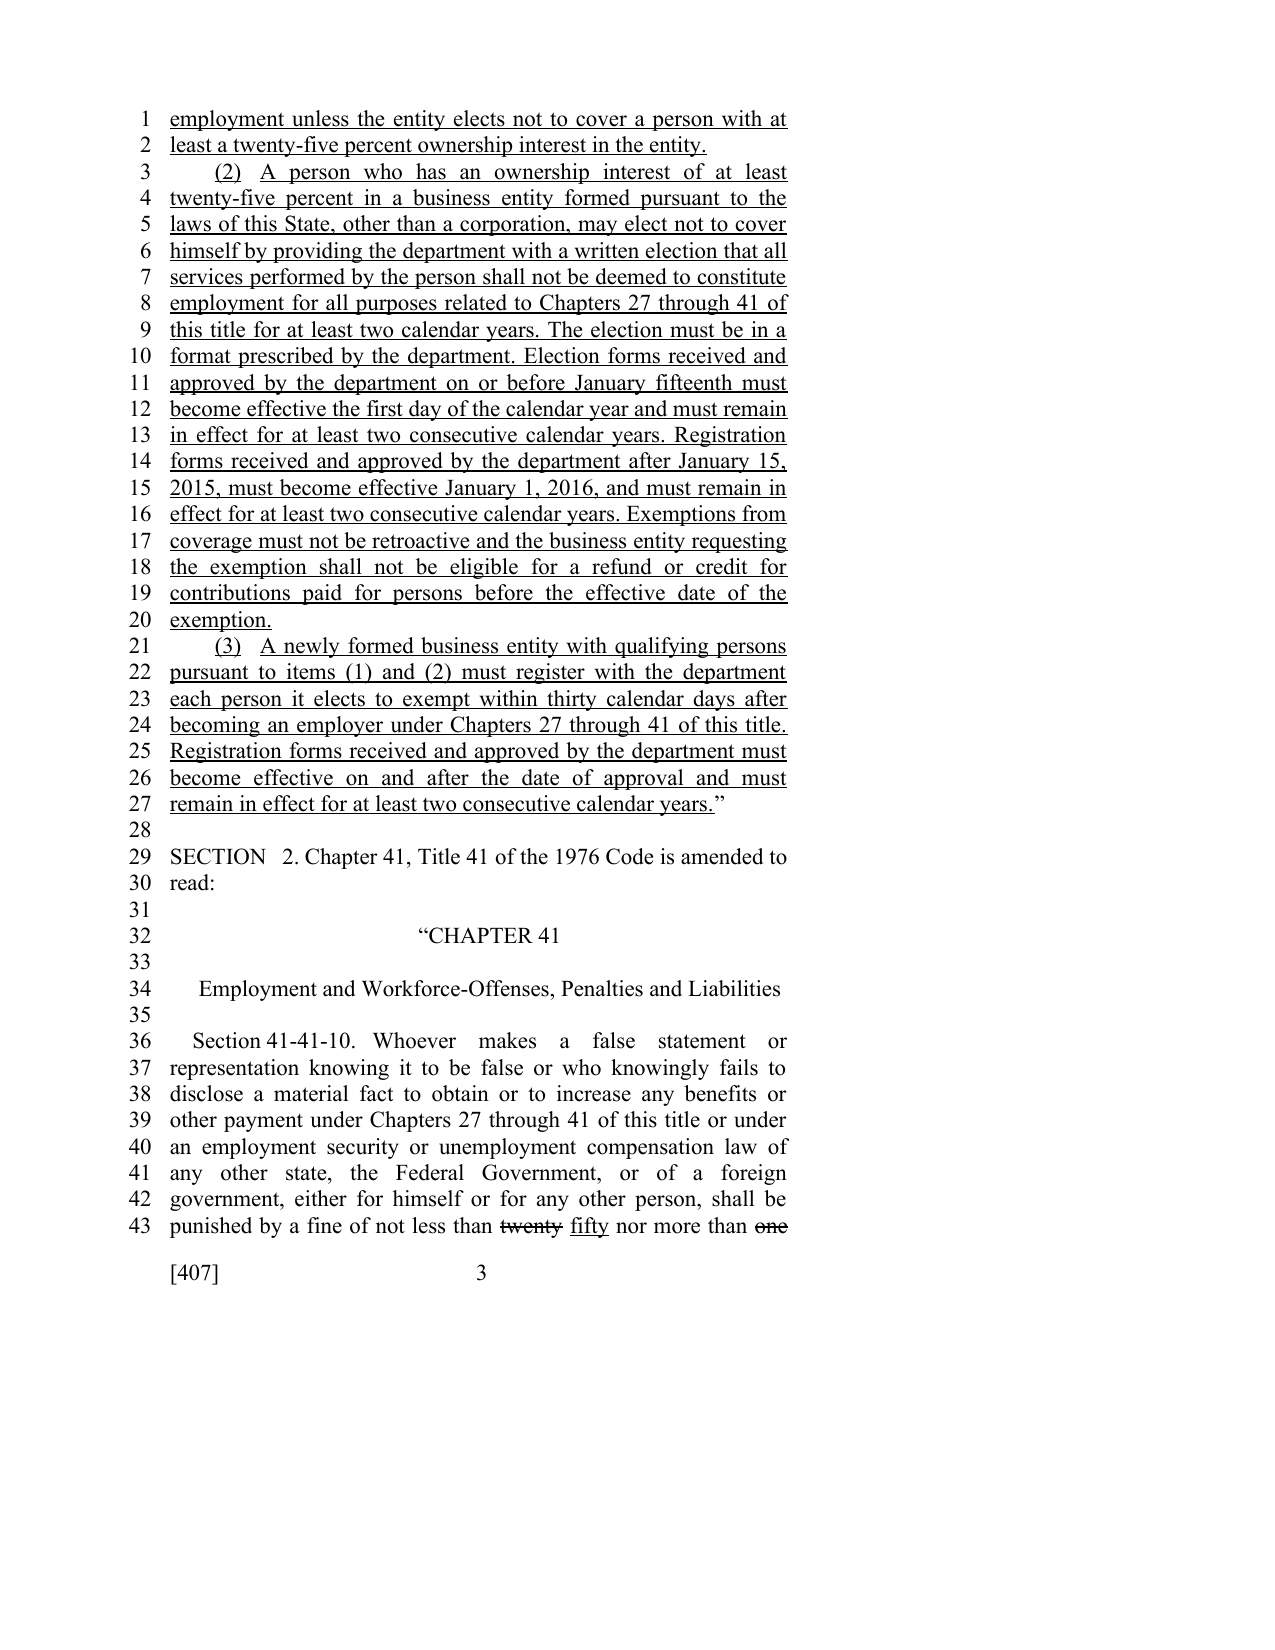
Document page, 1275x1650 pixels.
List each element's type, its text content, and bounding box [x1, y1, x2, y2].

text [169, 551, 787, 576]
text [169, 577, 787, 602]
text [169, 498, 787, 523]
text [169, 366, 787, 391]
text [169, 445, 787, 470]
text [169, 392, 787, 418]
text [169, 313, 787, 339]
text Employment and Workforce-Offenses, Penalties and Liabilities [169, 975, 787, 1001]
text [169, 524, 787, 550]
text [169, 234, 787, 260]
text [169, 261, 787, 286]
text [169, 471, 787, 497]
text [169, 1027, 787, 1238]
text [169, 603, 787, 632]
text SECTION 2. Chapter 41, Title 41 of the 1976 Code is amended to read: [169, 843, 787, 896]
text “CHAPTER 41 [169, 922, 787, 948]
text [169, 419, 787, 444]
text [169, 105, 787, 128]
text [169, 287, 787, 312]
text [169, 129, 787, 158]
text (3) A newly formed business entity with qualifying persons pursuant to items (1) and (2) must register with the department each person it elects to exempt within thirty calendar days after becoming an employer under Chapters 27 through 41 of this title. Registration forms received and approved by the department must become effective on and after the date of approval and must remain in effect for at least two consecutive calendar years.” [169, 632, 787, 681]
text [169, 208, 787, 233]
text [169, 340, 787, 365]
